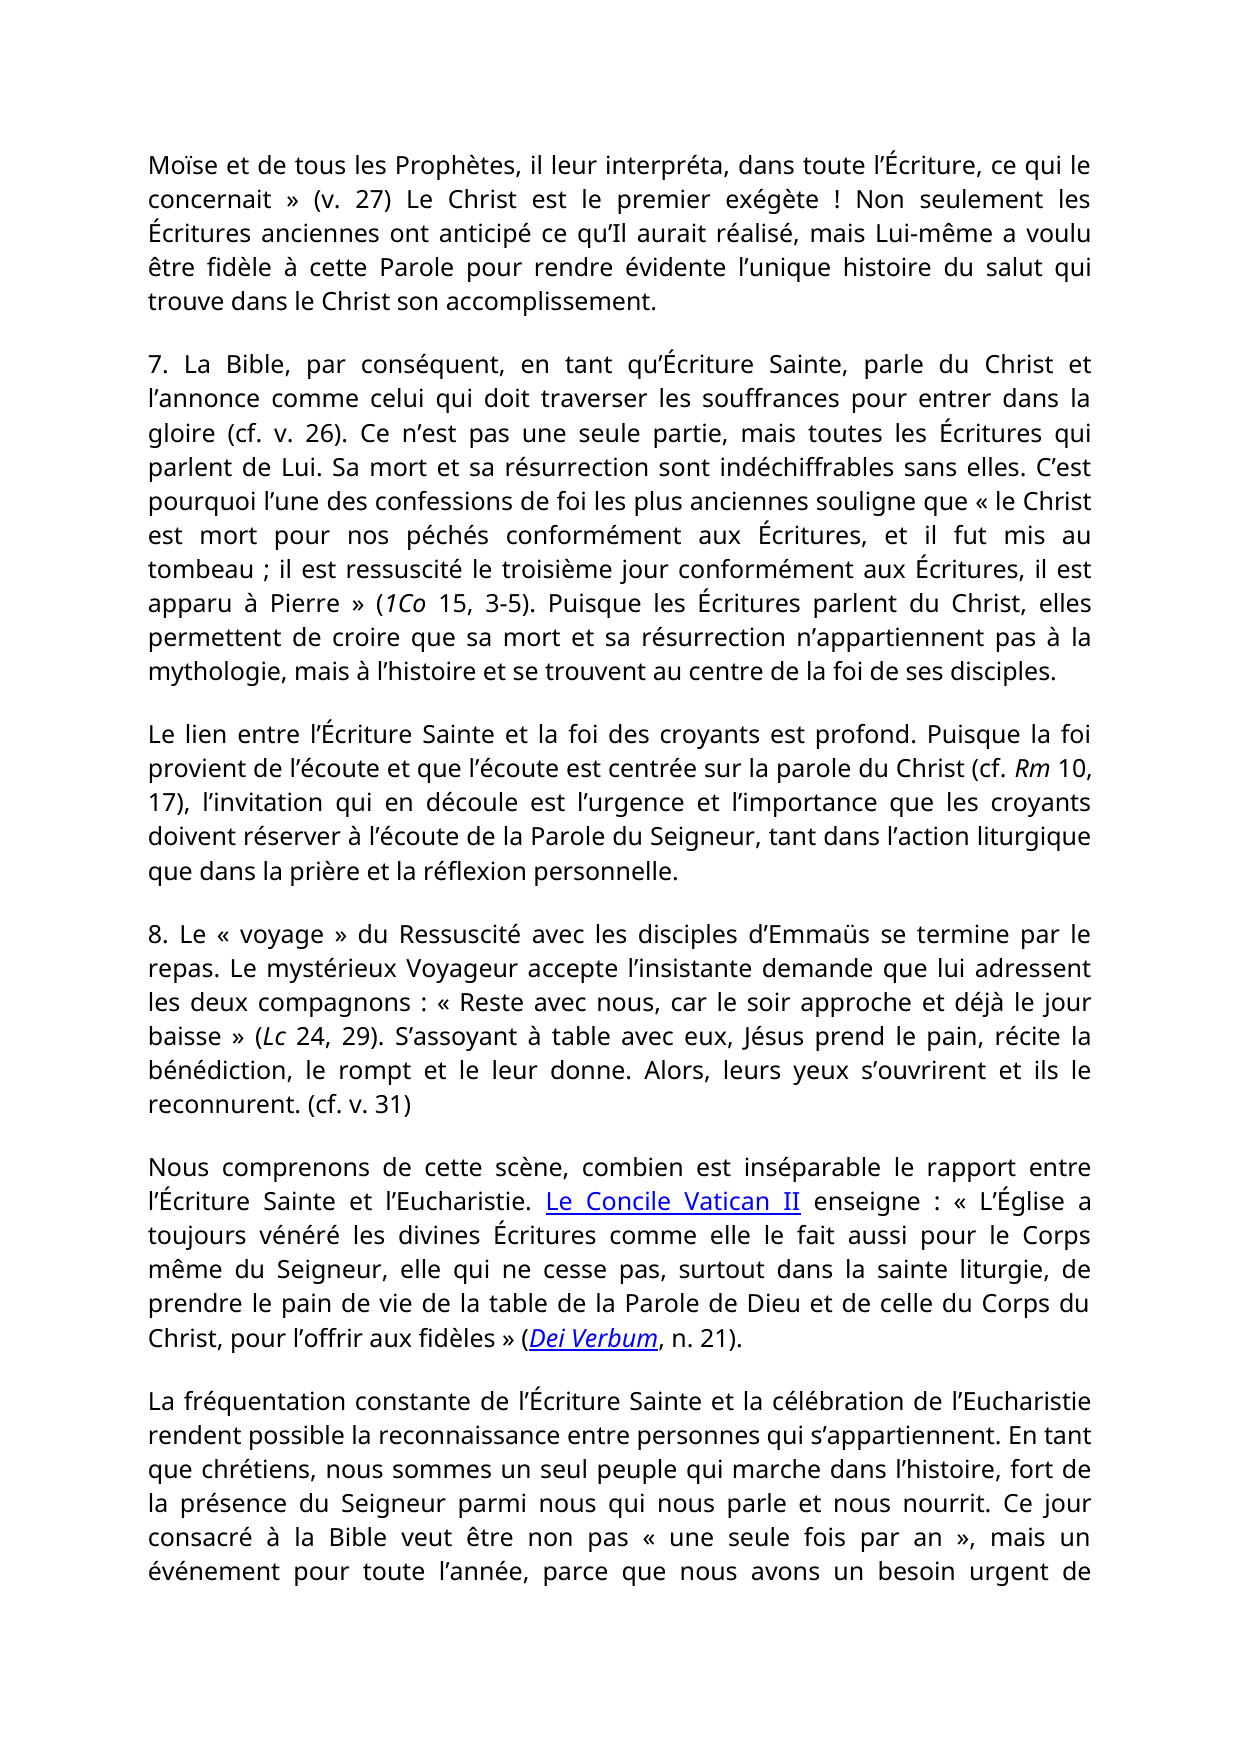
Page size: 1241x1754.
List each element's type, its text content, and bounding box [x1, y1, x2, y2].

text 8. Le « voyage » du Ressuscité avec les disciples d’Emmaüs se termine par le repas. Le mystérieux Voyageur accepte l’insistante demande que lui adressent les deux compagnons : « Reste avec nous, car le soir approche et déjà le jour baisse » (Lc 24, 29). S’assoyant à table avec eux, Jésus prend le pain, récite la bénédiction, le rompt et le leur donne. Alors, leurs yeux s’ouvrirent et ils le reconnurent. (cf. v. 31) [148, 916, 1093, 1121]
text Le lien entre l’Écriture Sainte et la foi des croyants est profond. Puisque la foi provient de l’écoute et que l’écoute est centrée sur la parole du Christ (cf. Rm 10, 17), l’invitation qui en découle est l’urgence et l’importance que les croyants doivent réserver à l’écoute de la Parole du Seigneur, tant dans l’action liturgique que dans la prière et la réflexion personnelle. [148, 717, 1093, 887]
text Nous comprenons de cette scène, combien est inséparable le rapport entre l’Écriture Sainte et l’Eucharistie. Le Concile Vatican II enseigne : « L’Église a toujours vénéré les divines Écritures comme elle le fait aussi pour le Corps même du Seigneur, elle qui ne cesse pas, surtout dans la sainte liturgie, de prendre le pain de vie de la table de la Parole de Dieu et de celle du Corps du Christ, pour l’offrir aux fidèles » (Dei Verbum, n. 21). [148, 1150, 1093, 1354]
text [148, 148, 1093, 318]
text 7. La Bible, par conséquent, en tant qu’Écriture Sainte, parle du Christ et l’annonce comme celui qui doit traverser les souffrances pour entrer dans la gloire (cf. v. 26). Ce n’est pas une seule partie, mais toutes les Écritures qui parlent de Lui. Sa mort et sa résurrection sont indéchiffrables sans elles. C’est pourquoi l’une des confessions de foi les plus anciennes souligne que « le Christ est mort pour nos péchés conformément aux Écritures, et il fut mis au tombeau ; il est ressuscité le troisième jour conformément aux Écritures, il est apparu à Pierre » (1Co 15, 3-5). Puisque les Écritures parlent du Christ, elles permettent de croire que sa mort et sa résurrection n’appartiennent pas à la mythologie, mais à l’histoire et se trouvent au centre de la foi de ses disciples. [148, 347, 1093, 688]
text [148, 1383, 1093, 1588]
